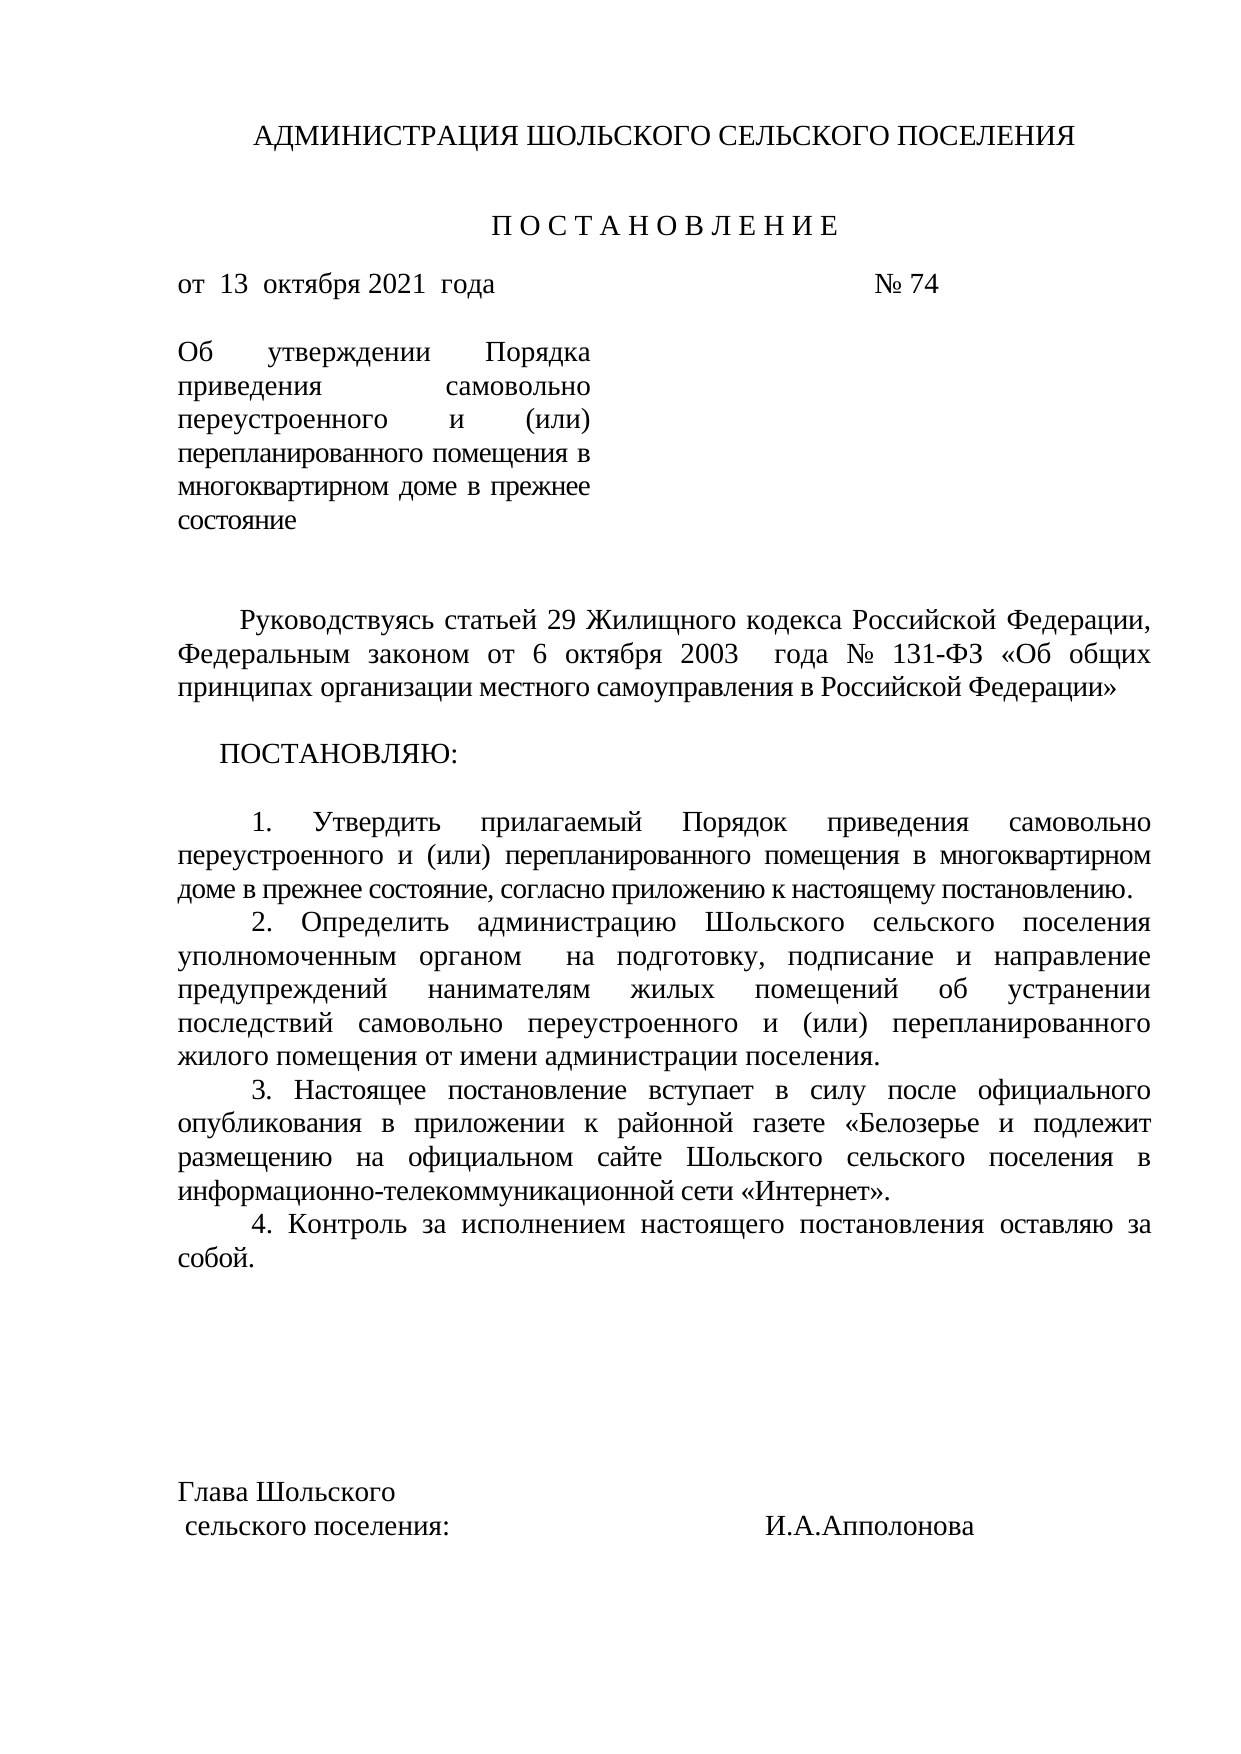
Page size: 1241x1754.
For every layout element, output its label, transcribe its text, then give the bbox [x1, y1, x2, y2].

text 2. Определить администрацию Шольского сельского поселения уполномоченным органом на подготовку, подписание и направление предупреждений нанимателям жилых помещений об устранении последствий самовольно переустроенного и (или) перепланированного жилого помещения от имени администрации поселения. [177, 904, 1152, 1072]
text 1. Утвердить прилагаемый Порядок приведения самовольно переустроенного и (или) перепланированного помещения в многоквартирном доме в прежнее состояние, согласно приложению к настоящему постановлению. [177, 804, 1152, 904]
text сельского поселения: И.А.Апполонова [177, 1508, 1152, 1542]
text Руководствуясь статьей 29 Жилищного кодекса Российской Федерации, Федеральным законом от 6 октября 2003 года № 131-ФЗ «Об общих принципах организации местного самоуправления в Российской Федерации» [177, 602, 1152, 703]
text Об утверждении Порядка приведения самовольно переустроенного и (или) перепланированного помещения в многоквартирном доме в прежнее состояние [177, 334, 591, 535]
text П О С Т А Н О В Л Е Н И Е [177, 208, 1152, 241]
text ПОСТАНОВЛЯЮ: [177, 737, 1152, 770]
text от 13 октября 2021 года № 74 [177, 266, 1152, 300]
text 3. Настоящее постановление вступает в силу после официального опубликования в приложении к районной газете «Белозерье и подлежит размещению на официальном сайте Шольского сельского поселения в информационно-телекоммуникационной сети «Интернет». [177, 1072, 1152, 1206]
text Глава Шольского [177, 1474, 1152, 1508]
text 4. Контроль за исполнением настоящего постановления оставляю за собой. [177, 1206, 1152, 1273]
text АДМИНИСТРАЦИЯ ШОЛЬСКОГО СЕЛЬСКОГО ПОСЕЛЕНИЯ [177, 118, 1152, 152]
